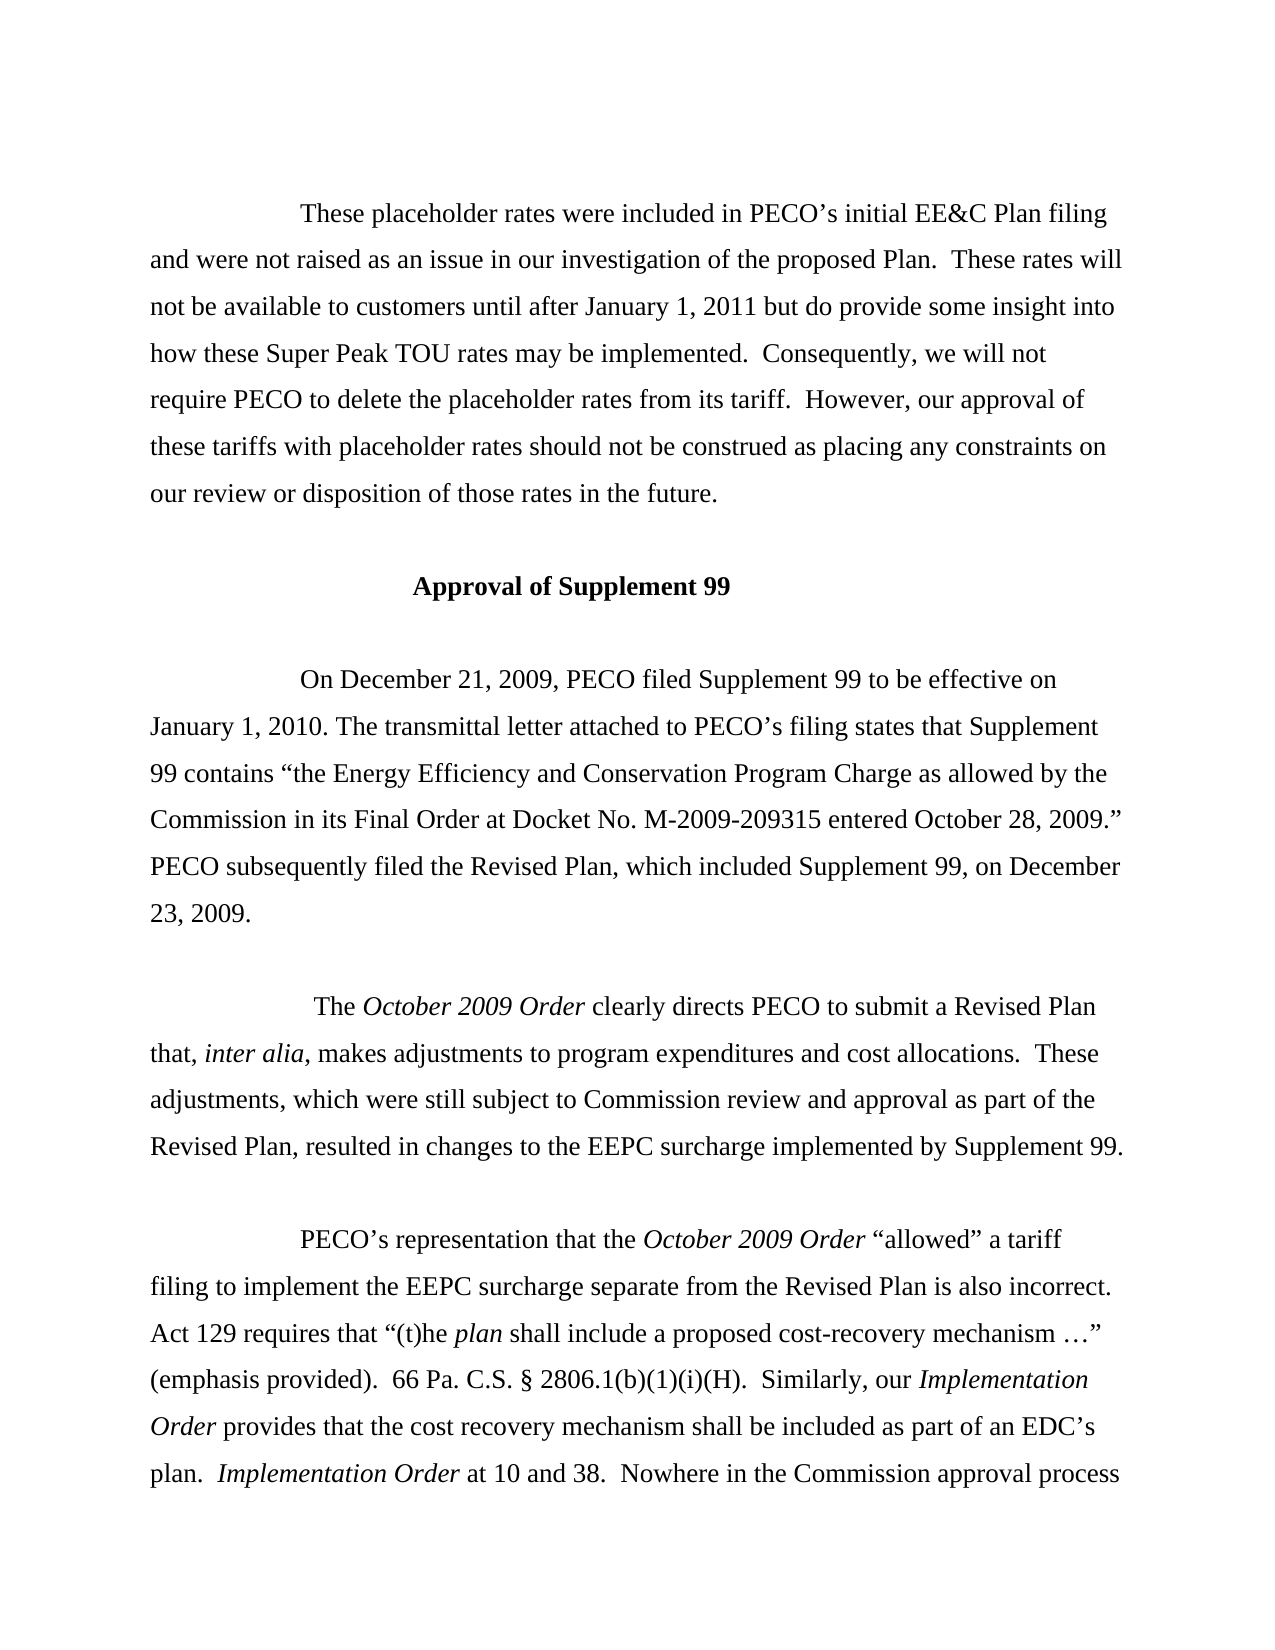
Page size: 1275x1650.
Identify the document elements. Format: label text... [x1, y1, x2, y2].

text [150, 1223, 1125, 1488]
subtitle Approval of Supplement 99 [150, 570, 1125, 601]
text The October 2009 Order clearly directs PECO to submit a Revised Plan that, inter alia, makes adjustments to program expenditures and cost allocations. These adjustments, which were still subject to Commission review and approval as part of the Revised Plan, resulted in changes to the EEPC surcharge implemented by Supplement 99. [150, 990, 1125, 1161]
text On December 21, 2009, PECO filed Supplement 99 to be effective on January 1, 2010. The transmittal letter attached to PECO’s filing states that Supplement 99 contains “the Energy Efficiency and Conservation Program Charge as allowed by the Commission in its Final Order at Docket No. M-2009-209315 entered October 28, 2009.” PECO subsequently filed the Revised Plan, which included Supplement 99, on December 23, 2009. [150, 663, 1125, 928]
text These placeholder rates were included in PECO’s initial EE&C Plan filing and were not raised as an issue in our investigation of the proposed Plan. These rates will not be available to customers until after January 1, 2011 but do provide some insight into how these Super Peak TOU rates may be implemented. Consequently, we will not require PECO to delete the placeholder rates from its tariff. However, our approval of these tariffs with placeholder rates should not be construed as placing any constraints on our review or disposition of those rates in the future. [150, 197, 1125, 508]
